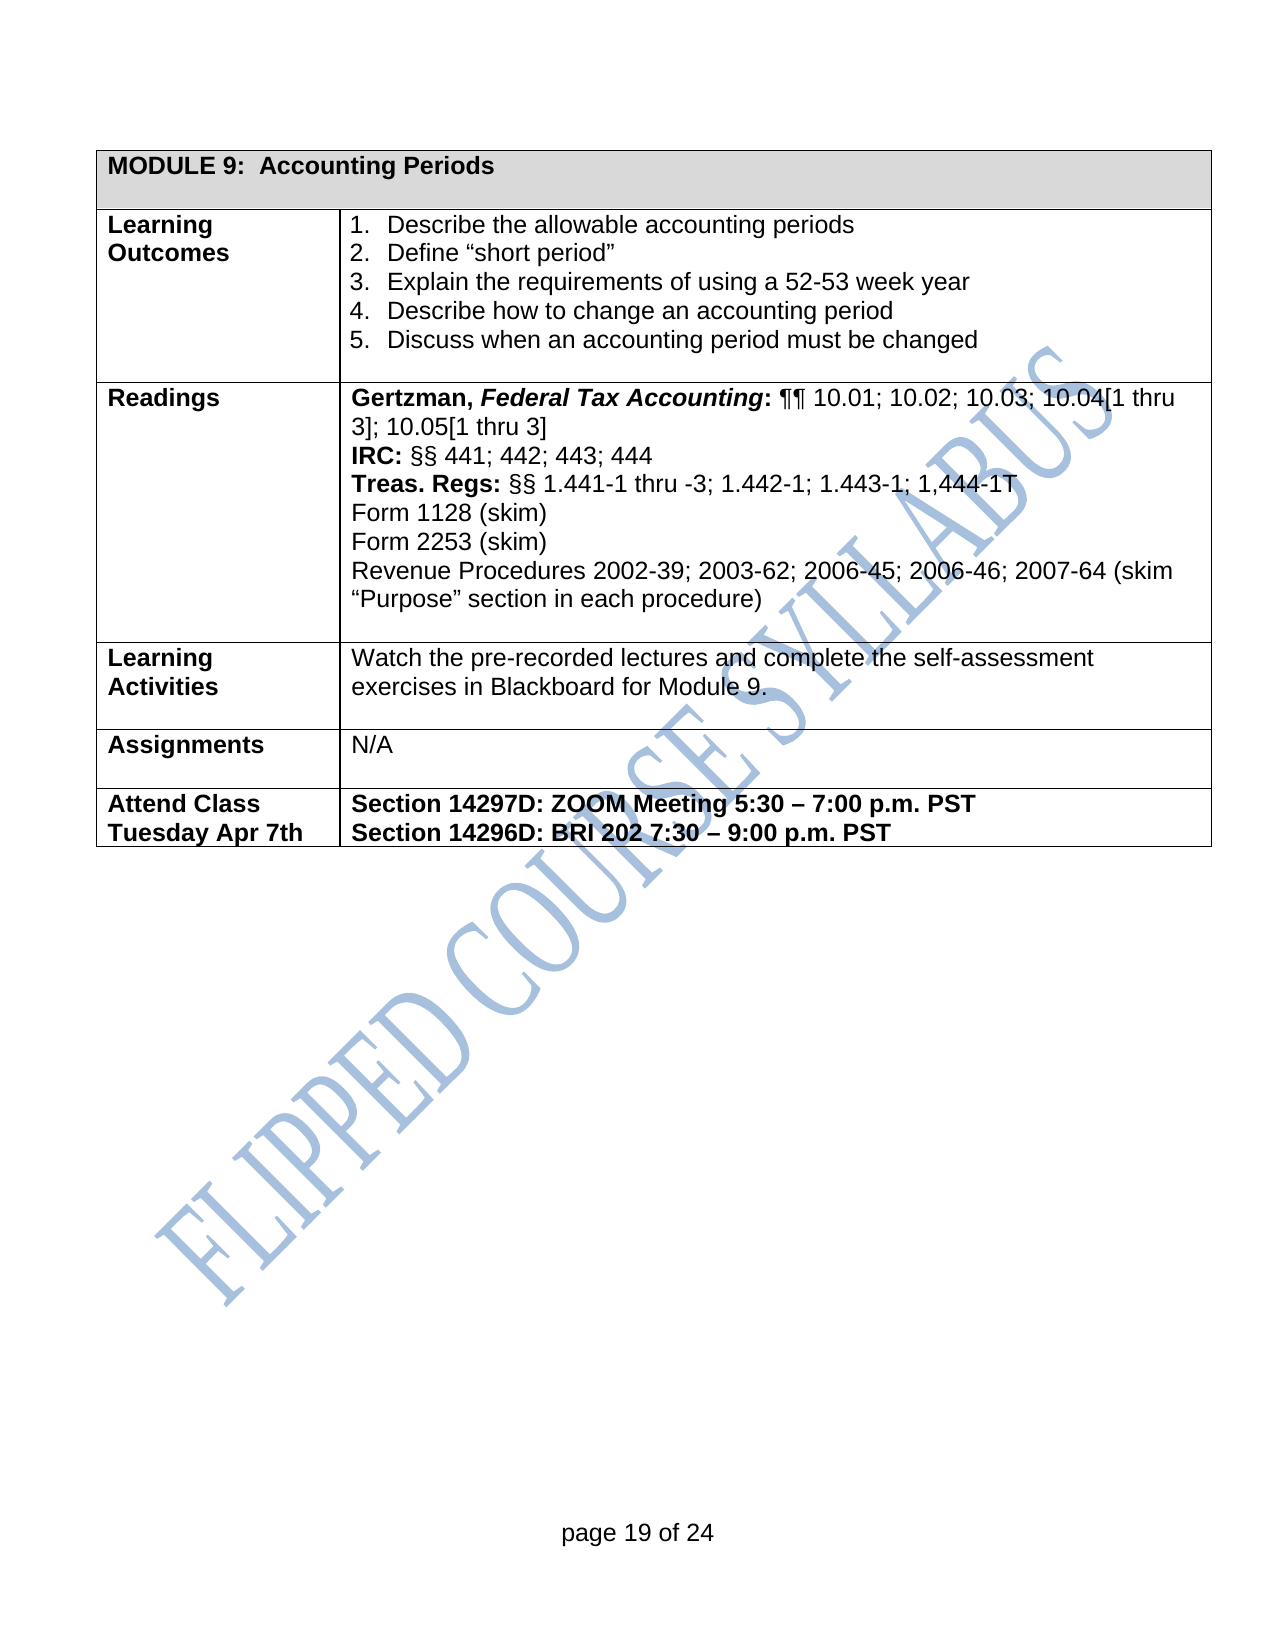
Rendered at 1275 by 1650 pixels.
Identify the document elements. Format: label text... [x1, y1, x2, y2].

table_cell Learning Activities [97, 643, 339, 729]
table_cell Gertzman, Federal Tax Accounting: ¶¶ 10.01; 10.02; 10.03; 10.04[1 thru 3]; 10.05[1 thru 3] IRC: §§ 441; 442; 443; 444 Treas. Regs: §§ 1.441-1 thru -3; 1.442-1; 1.443-1; 1,444-1T Form 1128 (skim) Form 2253 (skim) Revenue Procedures 2002-39; 2003-62; 2006-45; 2006-46; 2007-64 (skim “Purpose” section in each procedure) [341, 383, 1211, 642]
table_cell N/A [341, 730, 1211, 788]
table_cell Readings [97, 383, 339, 642]
table_cell Section 14297D: ZOOM Meeting 5:30 – 7:00 p.m. PST Section 14296D: BRI 202 7:30 – 9:00 p.m. PST [341, 789, 1211, 846]
table_cell Learning Outcomes [97, 210, 339, 382]
table_cell Assignments [97, 730, 339, 788]
table_cell Attend Class Tuesday Apr 7th [97, 789, 339, 846]
table_header MODULE 9: Accounting Periods [97, 151, 1211, 208]
table_cell Watch the pre-recorded lectures and complete the self-assessment exercises in Blackboard for Module 9. [341, 643, 1211, 729]
table_cell Describe the allowable accounting periods Define “short period” Explain the requirements of using a 52-53 week year Describe how to change an accounting period Discuss when an accounting period must be changed [341, 210, 1211, 382]
